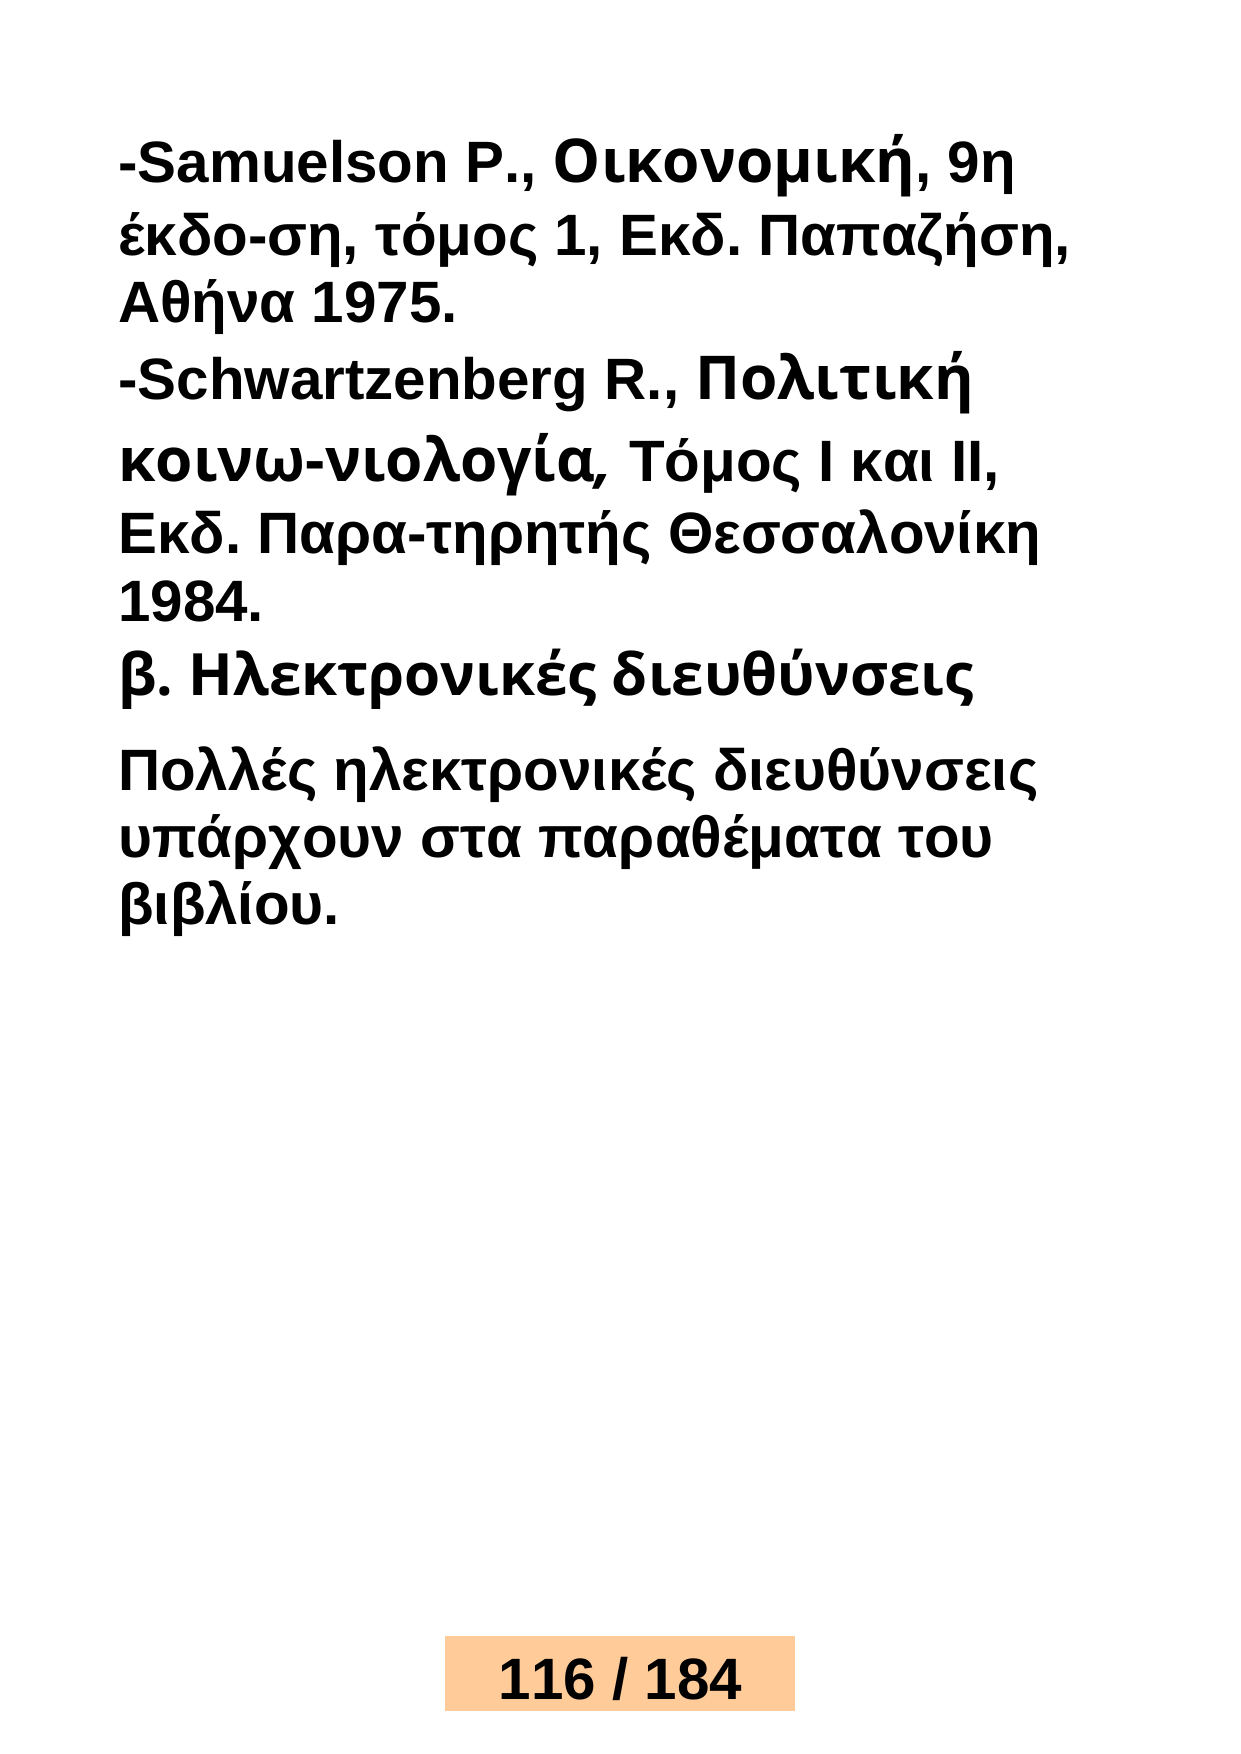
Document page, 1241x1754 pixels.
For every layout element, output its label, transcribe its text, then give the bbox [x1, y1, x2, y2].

text -Samuelson P., Οικονομική, 9η έκδο-ση, τόμος 1, Εκδ. Παπαζήση, Αθήνα 1975. [118, 118, 1122, 334]
text β. Ηλεκτρονικές διευθύνσεις [118, 633, 1122, 713]
text -Schwartzenberg R., Πολιτική κοινω-νιολογία, Τόμος Ι και ΙΙ, Εκδ. Παρα-τηρητής Θεσσαλονίκη 1984. [118, 334, 1122, 633]
text Πολλές ηλεκτρονικές διευθύνσεις υπάρχουν στα παραθέματα του βιβλίου. [118, 736, 1122, 937]
